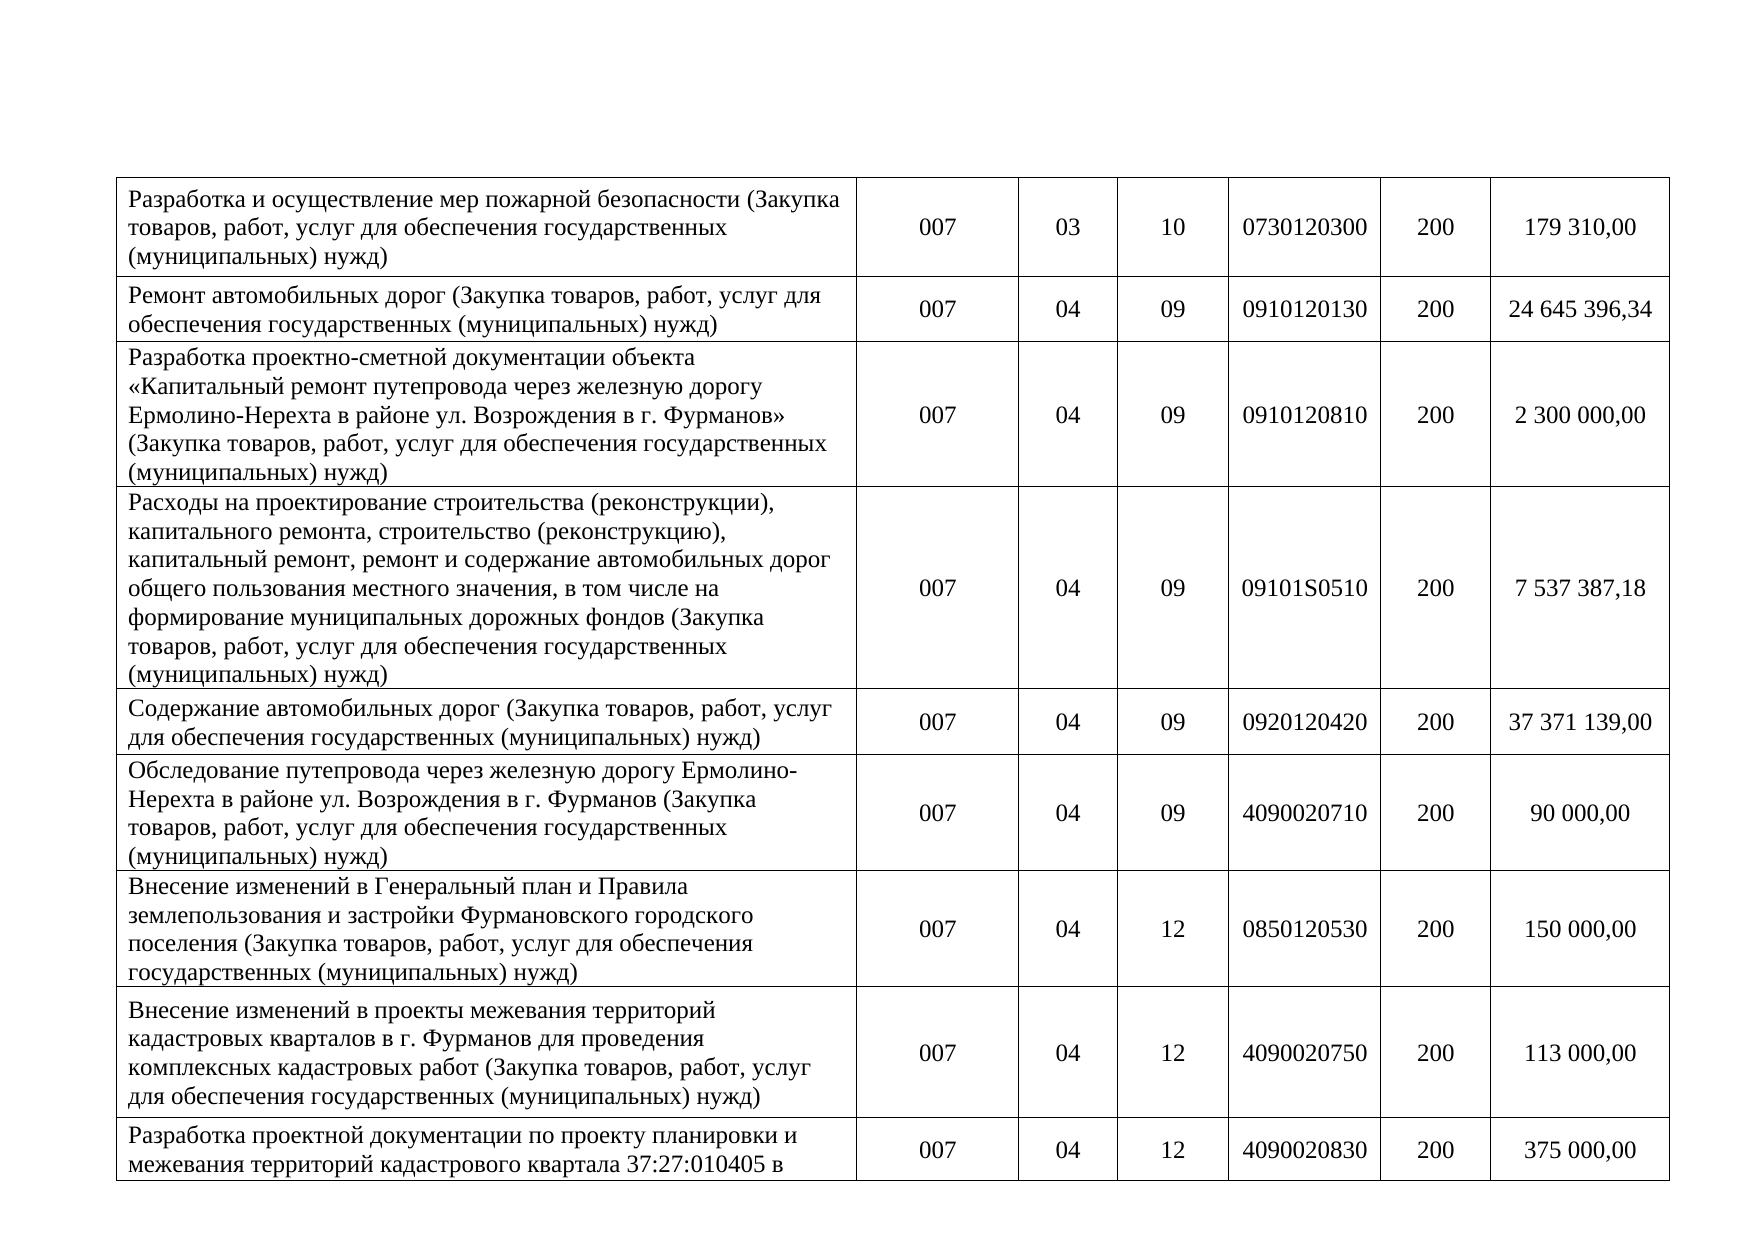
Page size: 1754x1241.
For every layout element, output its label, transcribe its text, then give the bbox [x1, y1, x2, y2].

table_cell 10 [1118, 178, 1228, 276]
table_cell 200 [1381, 487, 1490, 688]
table_cell 007 [857, 755, 1018, 870]
table_cell Содержание автомобильных дорог (Закупка товаров, работ, услуг для обеспечения государственных (муниципальных) нужд) [117, 689, 856, 754]
table_cell 200 [1381, 178, 1490, 276]
table_cell 0910120130 [1229, 277, 1380, 341]
table_cell 4090020710 [1229, 755, 1380, 870]
table_cell 007 [857, 178, 1018, 276]
table_cell 90 000,00 [1491, 755, 1669, 870]
table_cell 09101S0510 [1229, 487, 1380, 688]
table_cell 007 [857, 277, 1018, 341]
table_cell Расходы на проектирование строительства (реконструкции), капитального ремонта, строительство (реконструкцию), капитальный ремонт, ремонт и содержание автомобильных дорог общего пользования местного значения, в том числе на формирование муниципальных дорожных фондов (Закупка товаров, работ, услуг для обеспечения государственных (муниципальных) нужд) [117, 487, 856, 688]
table_cell Разработка проектно-сметной документации объекта «Капитальный ремонт путепровода через железную дорогу Ермолино-Нерехта в районе ул. Возрождения в г. Фурманов» (Закупка товаров, работ, услуг для обеспечения государственных (муниципальных) нужд) [117, 342, 856, 486]
table_cell 200 [1381, 987, 1490, 1117]
table_cell 4090020750 [1229, 987, 1380, 1117]
table_cell 04 [1019, 689, 1117, 754]
table_cell 04 [1019, 871, 1117, 986]
table_cell 04 [1019, 342, 1117, 486]
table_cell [117, 1118, 856, 1180]
table_cell 09 [1118, 755, 1228, 870]
table_cell 0730120300 [1229, 178, 1380, 276]
table_cell 03 [1019, 178, 1117, 276]
table_cell 007 [857, 871, 1018, 986]
table_cell 150 000,00 [1491, 871, 1669, 986]
table_cell 200 [1381, 689, 1490, 754]
table_cell 200 [1381, 277, 1490, 341]
table_cell 09 [1118, 277, 1228, 341]
table_cell Обследование путепровода через железную дорогу Ермолино-Нерехта в районе ул. Возрождения в г. Фурманов (Закупка товаров, работ, услуг для обеспечения государственных (муниципальных) нужд) [117, 755, 856, 870]
table_cell 007 [857, 987, 1018, 1117]
table_cell 12 [1118, 987, 1228, 1117]
table_cell 200 [1381, 1118, 1490, 1180]
table_cell 12 [1118, 1118, 1228, 1180]
table_cell 24 645 396,34 [1491, 277, 1669, 341]
table_cell 179 310,00 [1491, 178, 1669, 276]
table_cell 007 [857, 1118, 1018, 1180]
table_cell 12 [1118, 871, 1228, 986]
table_cell 0920120420 [1229, 689, 1380, 754]
table_cell 09 [1118, 487, 1228, 688]
table_cell 04 [1019, 987, 1117, 1117]
table_cell Внесение изменений в Генеральный план и Правила землепользования и застройки Фурмановского городского поселения (Закупка товаров, работ, услуг для обеспечения государственных (муниципальных) нужд) [117, 871, 856, 986]
table_cell 7 537 387,18 [1491, 487, 1669, 688]
table_cell 09 [1118, 342, 1228, 486]
table_cell Разработка и осуществление мер пожарной безопасности (Закупка товаров, работ, услуг для обеспечения государственных (муниципальных) нужд) [117, 178, 856, 276]
table_cell Внесение изменений в проекты межевания территорий кадастровых кварталов в г. Фурманов для проведения комплексных кадастровых работ (Закупка товаров, работ, услуг для обеспечения государственных (муниципальных) нужд) [117, 987, 856, 1117]
table_cell 0850120530 [1229, 871, 1380, 986]
table_cell 200 [1381, 871, 1490, 986]
table_cell 007 [857, 487, 1018, 688]
table_cell 2 300 000,00 [1491, 342, 1669, 486]
table_cell 113 000,00 [1491, 987, 1669, 1117]
table_cell 04 [1019, 755, 1117, 870]
table_cell 37 371 139,00 [1491, 689, 1669, 754]
table_cell 007 [857, 689, 1018, 754]
table_cell 04 [1019, 487, 1117, 688]
table_cell 0910120810 [1229, 342, 1380, 486]
table_cell 007 [857, 342, 1018, 486]
table_cell 04 [1019, 1118, 1117, 1180]
table_cell Ремонт автомобильных дорог (Закупка товаров, работ, услуг для обеспечения государственных (муниципальных) нужд) [117, 277, 856, 341]
table_cell 04 [1019, 277, 1117, 341]
table_cell 200 [1381, 342, 1490, 486]
table_cell 4090020830 [1229, 1118, 1380, 1180]
table_cell 375 000,00 [1491, 1118, 1669, 1180]
table_cell 200 [1381, 755, 1490, 870]
table_cell 09 [1118, 689, 1228, 754]
